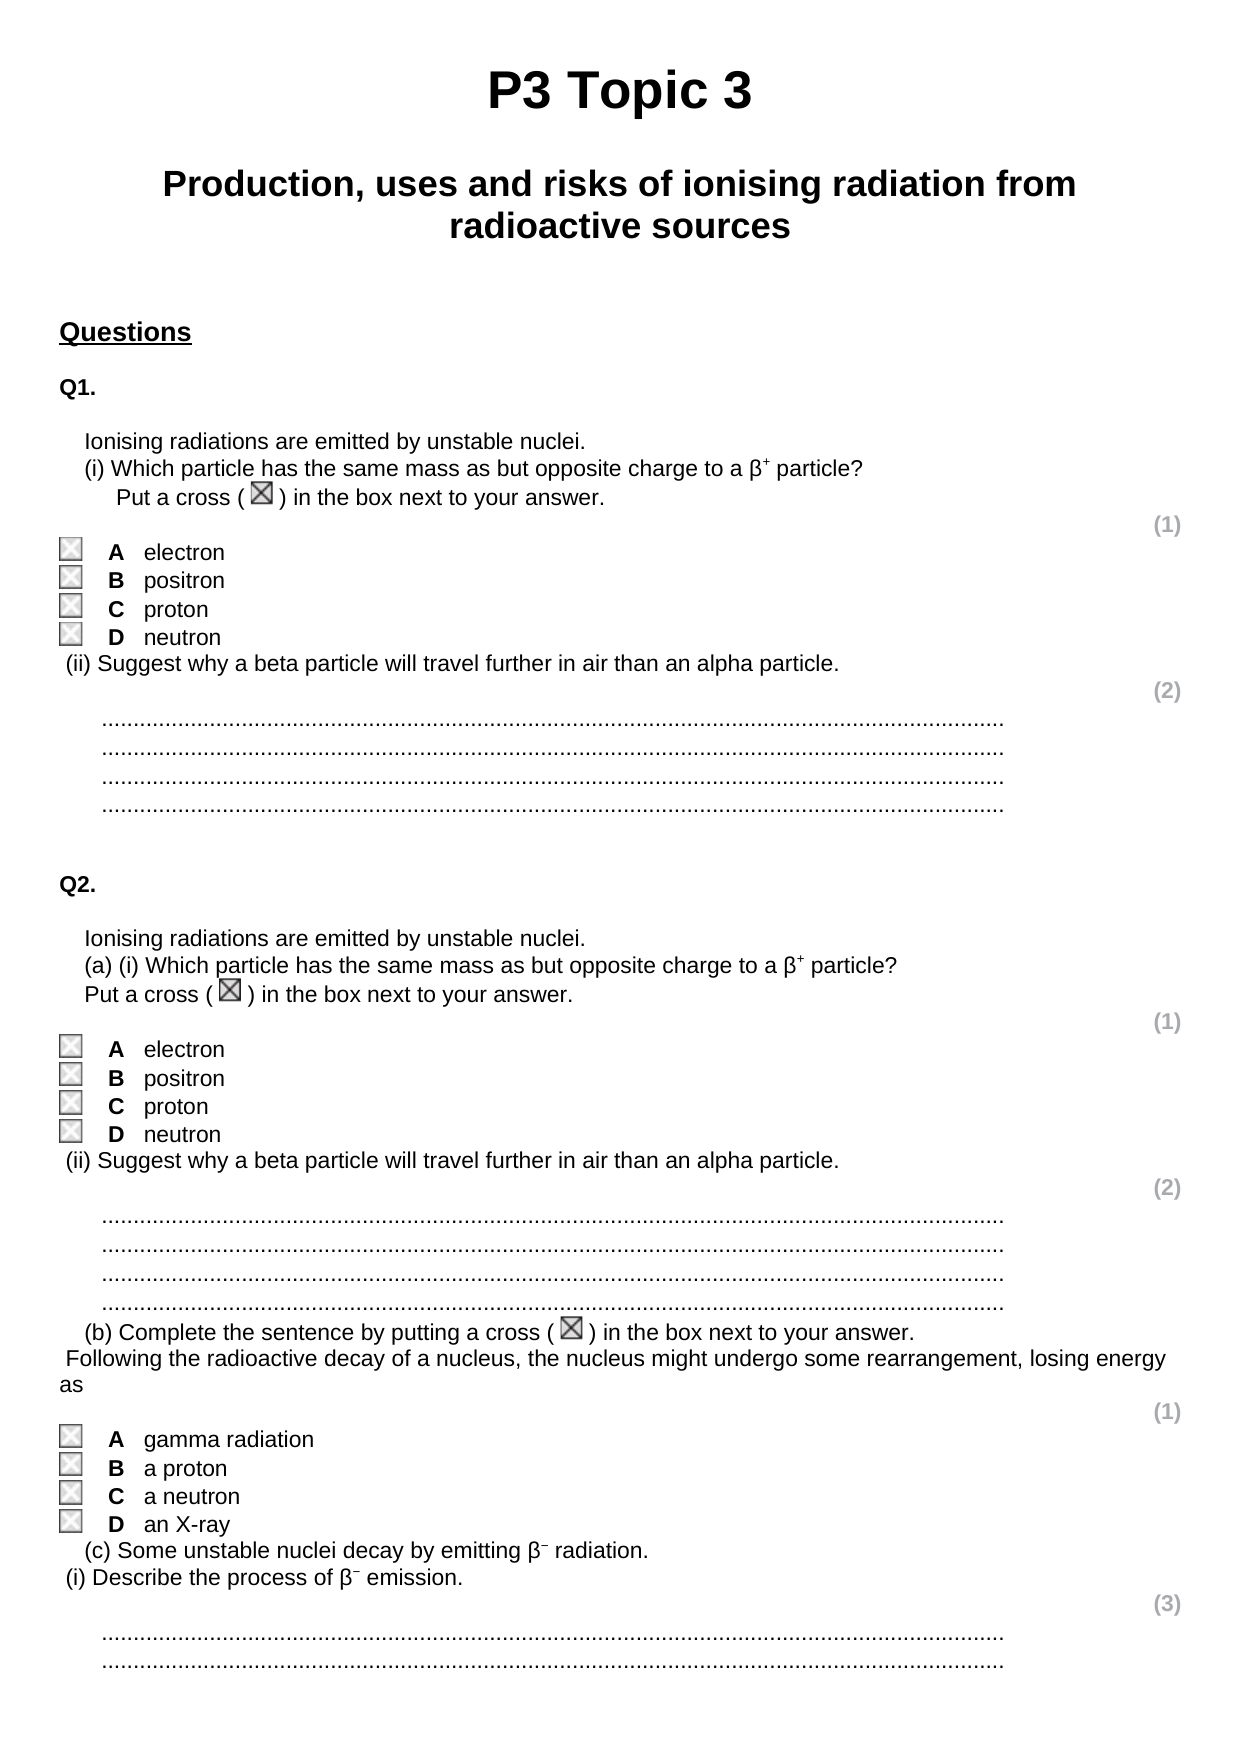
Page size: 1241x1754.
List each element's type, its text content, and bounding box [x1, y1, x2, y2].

picture [59, 1452, 83, 1476]
text Put a cross ( ) in the box next to your answer. [84, 978, 1181, 1008]
text (c) Some unstable nuclei decay by emitting β− radiation. [84, 1537, 1181, 1564]
text (ii) Suggest why a beta particle will travel further in air than an alpha particle. [59, 650, 1181, 677]
table_header P3 Topic 3 [140, 59, 1100, 120]
text .............................................................................................................................................. [59, 1229, 1181, 1258]
text (a) (i) Which particle has the same mass as but opposite charge to a β+ particle? [84, 952, 1181, 978]
text (1) [59, 1008, 1181, 1034]
picture [59, 1509, 83, 1533]
text (2) [59, 1174, 1181, 1200]
text A gamma radiation [59, 1424, 1181, 1452]
text B a proton [59, 1452, 1181, 1481]
text Q1. [59, 347, 1181, 428]
picture [59, 1062, 83, 1086]
text .............................................................................................................................................. [59, 1258, 1181, 1286]
picture [59, 537, 83, 561]
text C proton [59, 594, 1181, 622]
picture [560, 1315, 583, 1341]
text .............................................................................................................................................. [59, 703, 1181, 732]
text D an X-ray [59, 1509, 1181, 1537]
picture [59, 1424, 83, 1448]
text A electron [59, 1034, 1181, 1062]
text D neutron [59, 622, 1181, 650]
text Put a cross ( ) in the box next to your answer. [84, 481, 1181, 511]
picture [219, 977, 241, 1003]
text (i) Describe the process of β− emission. [59, 1564, 1181, 1590]
text Ionising radiations are emitted by unstable nuclei. [84, 925, 1181, 952]
text (2) [59, 677, 1181, 703]
text (b) Complete the sentence by putting a cross ( ) in the box next to your answer. [84, 1315, 1181, 1345]
text B positron [59, 1062, 1181, 1091]
picture [59, 593, 83, 618]
text C a neutron [59, 1481, 1181, 1509]
text B positron [59, 565, 1181, 594]
picture [59, 1480, 83, 1505]
text .............................................................................................................................................. [59, 1200, 1181, 1229]
text (ii) Suggest why a beta particle will travel further in air than an alpha particle. [59, 1147, 1181, 1174]
text (3) [59, 1590, 1181, 1617]
text .............................................................................................................................................. [59, 761, 1181, 789]
picture [59, 1119, 83, 1143]
table_cell Production, uses and risks of ionising radiation from radioactive sources [140, 120, 1100, 288]
picture [250, 480, 273, 506]
text Ionising radiations are emitted by unstable nuclei. [84, 428, 1181, 454]
picture [59, 1090, 83, 1115]
text (i) Which particle has the same mass as but opposite charge to a β+ particle? [84, 454, 1181, 481]
text (1) [59, 1398, 1181, 1424]
text Questions [59, 316, 1181, 347]
picture [59, 622, 83, 646]
text .............................................................................................................................................. [59, 1286, 1181, 1315]
text (1) [59, 511, 1181, 537]
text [59, 1617, 1181, 1645]
text D neutron [59, 1119, 1181, 1147]
text .............................................................................................................................................. [59, 732, 1181, 761]
text Q2. [59, 871, 1181, 925]
text C proton [59, 1091, 1181, 1119]
picture [59, 565, 83, 589]
picture [59, 1034, 83, 1058]
text .............................................................................................................................................. [59, 789, 1181, 818]
text Following the radioactive decay of a nucleus, the nucleus might undergo some rearrangement, losing energy as [59, 1345, 1181, 1398]
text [59, 1645, 1181, 1674]
text A electron [59, 537, 1181, 565]
